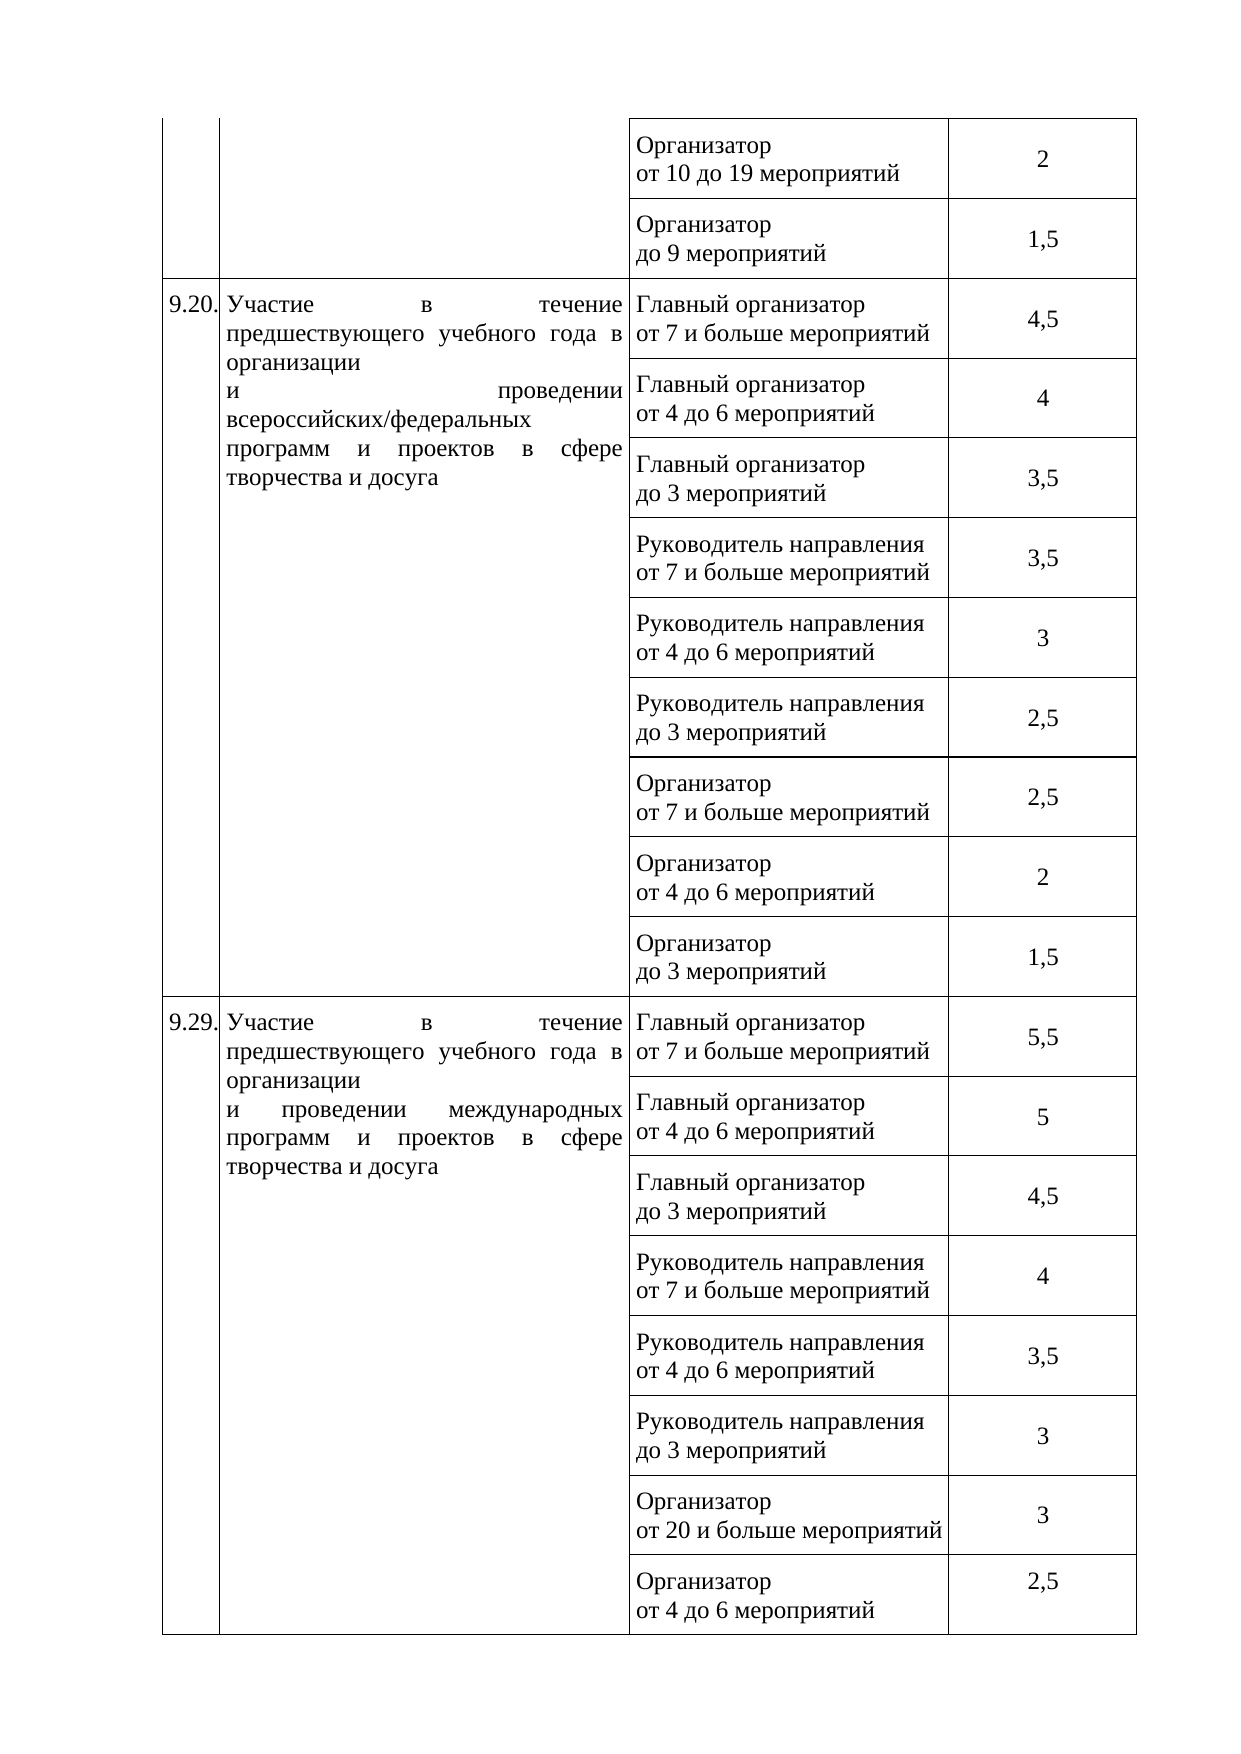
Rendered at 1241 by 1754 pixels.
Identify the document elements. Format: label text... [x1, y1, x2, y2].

table_cell 3 [949, 1476, 1136, 1554]
table_cell Главный организатор до 3 мероприятий [630, 1156, 948, 1235]
table_cell 4 [949, 359, 1136, 437]
table_cell Главный организатор до 3 мероприятий [630, 438, 948, 517]
table_cell 2,5 [949, 678, 1136, 756]
table_cell Главный организатор от 7 и больше мероприятий [630, 997, 948, 1076]
table_cell Участие в течение предшествующего учебного года в организации и проведении международных программ и проектов в сфере творчества и досуга [220, 997, 629, 1634]
table_cell 5,5 [949, 997, 1136, 1076]
table_cell 5 [949, 1077, 1136, 1155]
table_cell [163, 279, 219, 996]
table_cell 2 [949, 119, 1136, 198]
table_cell 1,5 [949, 199, 1136, 278]
table_cell [163, 997, 219, 1634]
table_cell Руководитель направления от 7 и больше мероприятий [630, 518, 948, 597]
table_cell Организатор от 20 и больше мероприятий [630, 1476, 948, 1554]
table_cell 4,5 [949, 279, 1136, 357]
table_cell Главный организатор от 4 до 6 мероприятий [630, 359, 948, 437]
table_cell 3,5 [949, 518, 1136, 597]
table_cell 3,5 [949, 438, 1136, 517]
table_cell 4,5 [949, 1156, 1136, 1235]
table_cell 2,5 [949, 1555, 1136, 1634]
table_cell Руководитель направления от 4 до 6 мероприятий [630, 598, 948, 677]
table_cell Организатор до 9 мероприятий [630, 199, 948, 278]
table_cell 3 [949, 1396, 1136, 1474]
table_cell Организатор от 4 до 6 мероприятий [630, 1555, 948, 1634]
table_cell 3 [949, 598, 1136, 677]
table_cell 1,5 [949, 917, 1136, 996]
table_cell Главный организатор от 4 до 6 мероприятий [630, 1077, 948, 1155]
table_cell Главный организатор от 7 и больше мероприятий [630, 279, 948, 357]
table_cell 2 [949, 837, 1136, 916]
table_cell Участие в течение предшествующего учебного года в организации и проведении всероссийских/федеральных программ и проектов в сфере творчества и досуга [220, 279, 629, 996]
table_cell 3,5 [949, 1316, 1136, 1395]
table_cell Руководитель направления до 3 мероприятий [630, 678, 948, 756]
table_cell Руководитель направления от 4 до 6 мероприятий [630, 1316, 948, 1395]
table_cell Организатор от 7 и больше мероприятий [630, 758, 948, 836]
table_cell 4 [949, 1236, 1136, 1315]
table_cell Организатор от 4 до 6 мероприятий [630, 837, 948, 916]
table_cell Руководитель направления до 3 мероприятий [630, 1396, 948, 1474]
table_cell Организатор до 3 мероприятий [630, 917, 948, 996]
table_cell Организатор от 10 до 19 мероприятий [630, 119, 948, 198]
table_cell Руководитель направления от 7 и больше мероприятий [630, 1236, 948, 1315]
table_cell 2,5 [949, 758, 1136, 836]
